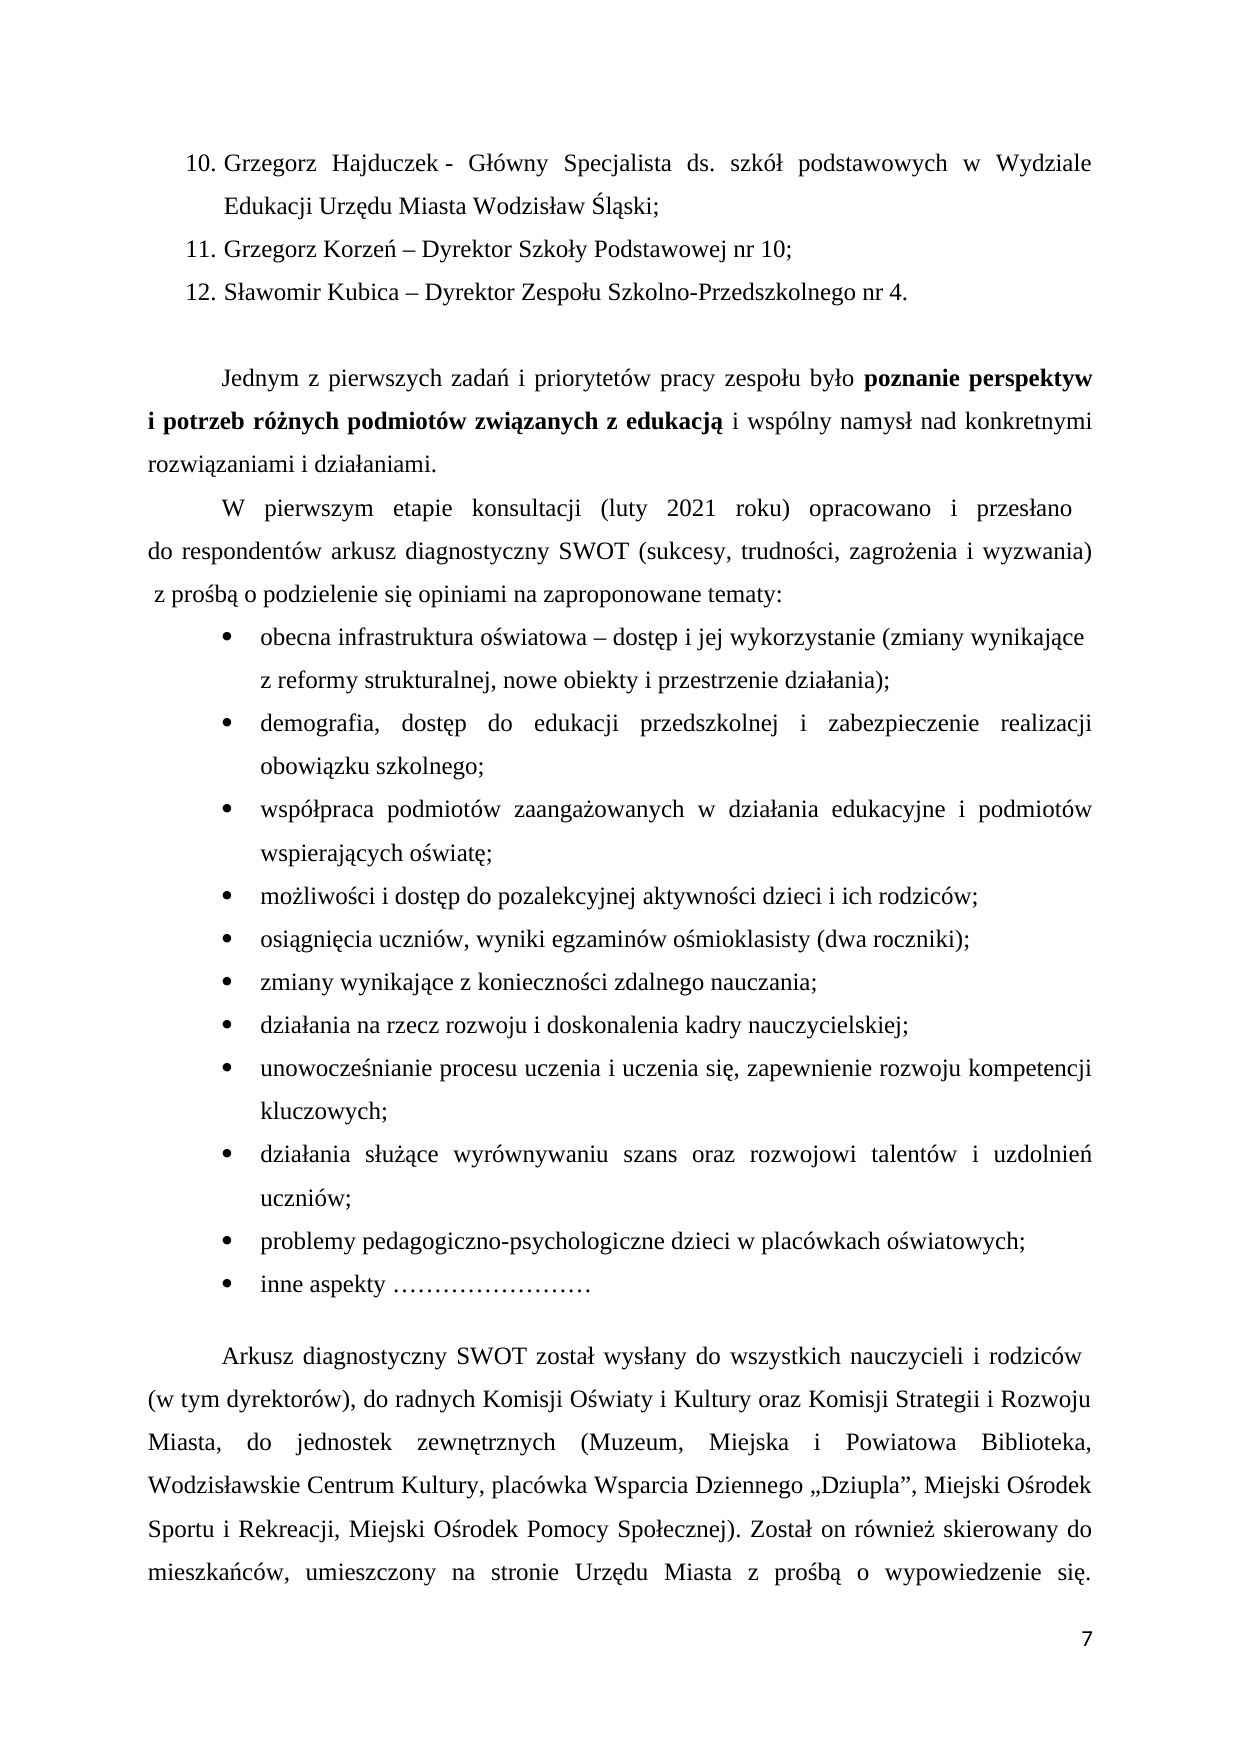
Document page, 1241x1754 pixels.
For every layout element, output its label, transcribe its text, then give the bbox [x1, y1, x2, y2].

list inne aspekty …………………… [223, 1269, 1093, 1298]
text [148, 1341, 1093, 1586]
list Grzegorz Hajduczek - Główny Specjalista ds. szkół podstawowych w Wydziale Edukacji Urzędu Miasta Wodzisław Śląski; [185, 148, 1093, 219]
list działania służące wyrównywaniu szans oraz rozwojowi talentów i uzdolnień uczniów; [223, 1139, 1093, 1211]
list demografia, dostęp do edukacji przedszkolnej i zabezpieczenie realizacji obowiązku szkolnego; [223, 708, 1093, 780]
list zmiany wynikające z konieczności zdalnego nauczania; [223, 967, 1093, 996]
list działania na rzecz rozwoju i doskonalenia kadry nauczycielskiej; [223, 1010, 1093, 1039]
list unowocześnianie procesu uczenia i uczenia się, zapewnienie rozwoju kompetencji kluczowych; [223, 1053, 1093, 1125]
text W pierwszym etapie konsultacji (luty 2021 roku) opracowano i przesłano do respondentów arkusz diagnostyczny SWOT (sukcesy, trudności, zagrożenia i wyzwania) z prośbą o podzielenie się opiniami na zaproponowane tematy: [148, 493, 1093, 608]
list możliwości i dostęp do pozalekcyjnej aktywności dzieci i ich rodziców; [223, 881, 1093, 909]
list Grzegorz Korzeń – Dyrektor Szkoły Podstawowej nr 10; [185, 234, 1093, 263]
list Sławomir Kubica – Dyrektor Zespołu Szkolno-Przedszkolnego nr 4. [185, 277, 1093, 306]
list problemy pedagogiczno-psychologiczne dzieci w placówkach oświatowych; [223, 1226, 1093, 1254]
list obecna infrastruktura oświatowa – dostęp i jej wykorzystanie (zmiany wynikające z reformy strukturalnej, nowe obiekty i przestrzenie działania); [223, 622, 1093, 694]
list osiągnięcia uczniów, wyniki egzaminów ośmioklasisty (dwa roczniki); [223, 924, 1093, 953]
list współpraca podmiotów zaangażowanych w działania edukacyjne i podmiotów wspierających oświatę; [223, 794, 1093, 866]
text Jednym z pierwszych zadań i priorytetów pracy zespołu było poznanie perspektyw i potrzeb różnych podmiotów związanych z edukacją i wspólny namysł nad konkretnymi rozwiązaniami i działaniami. [148, 363, 1093, 478]
